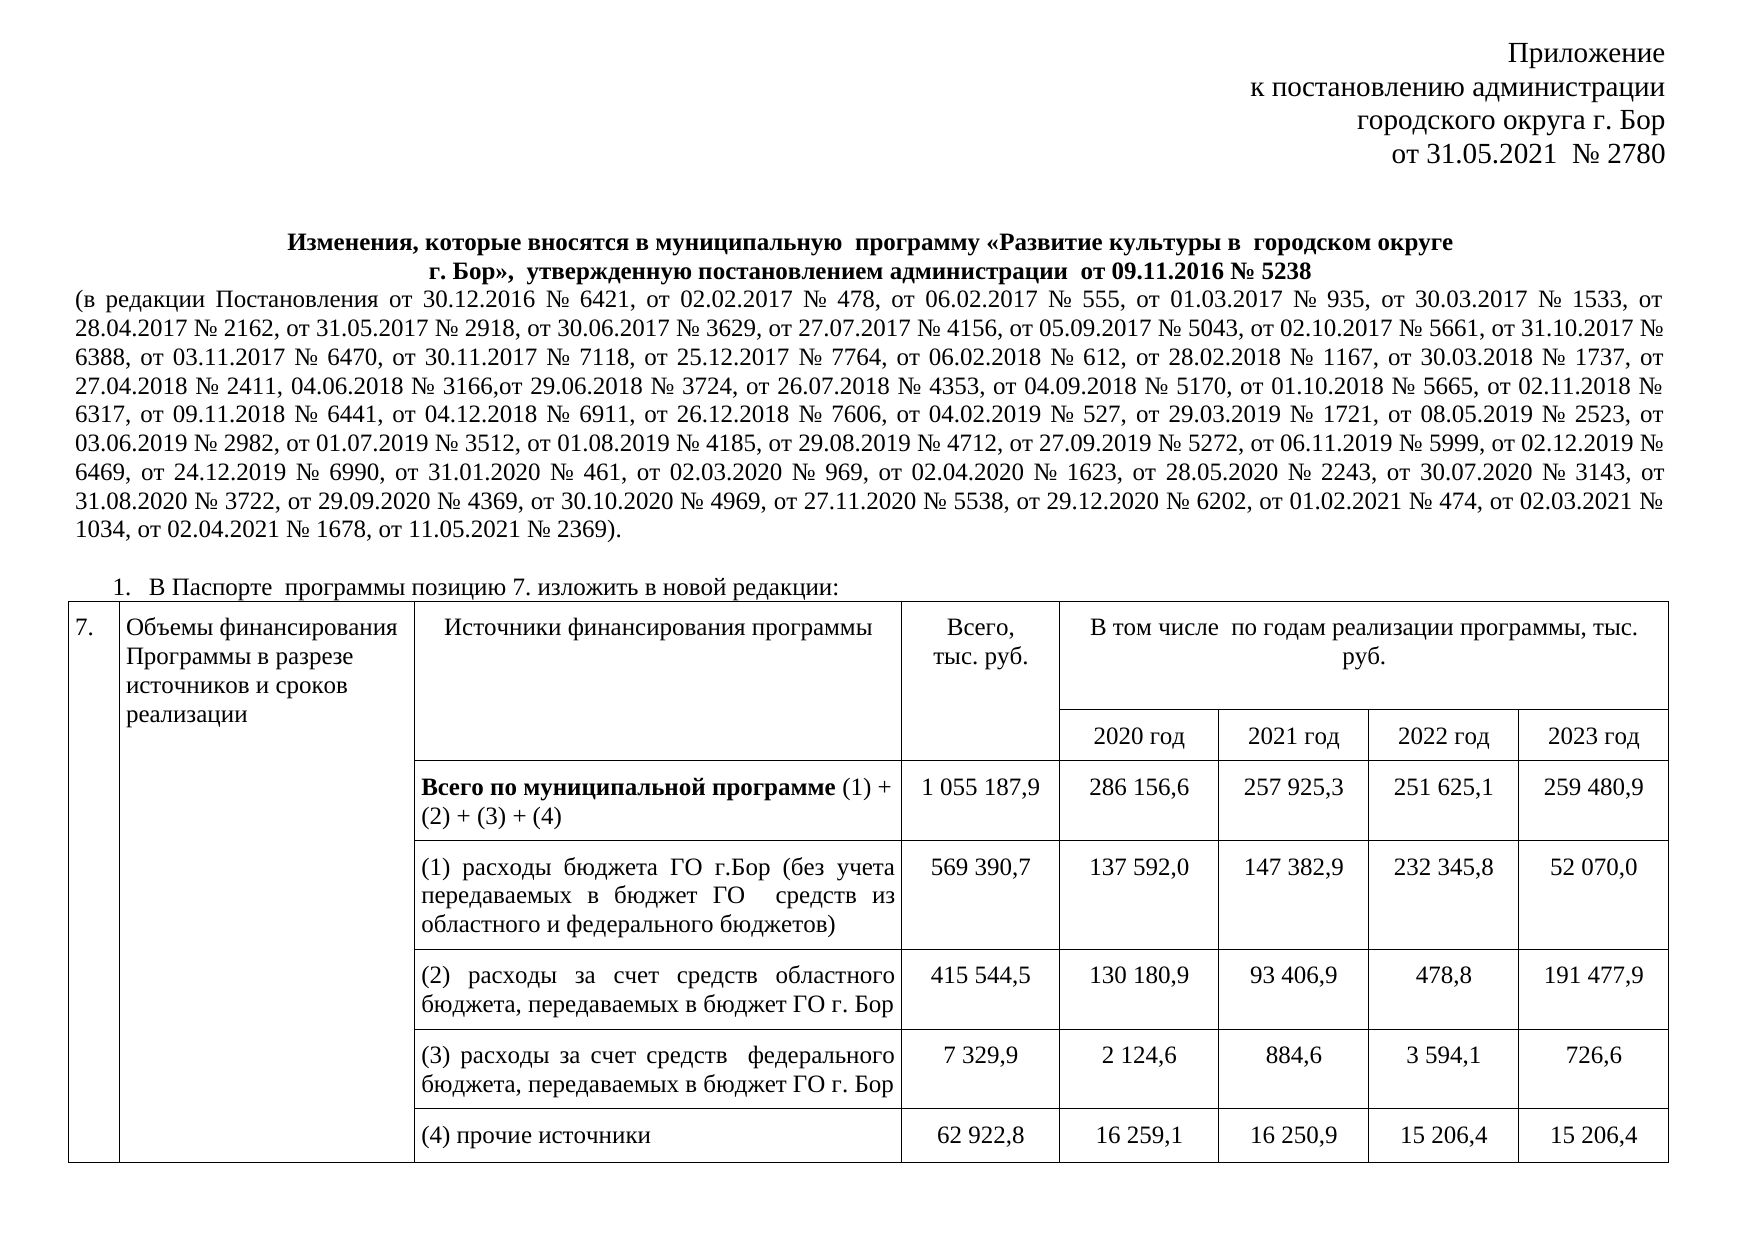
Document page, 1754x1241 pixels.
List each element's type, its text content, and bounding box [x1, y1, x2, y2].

table_cell 2023 год [1519, 710, 1668, 760]
table_cell 1 055 187,9 [902, 761, 1059, 840]
table_cell 884,6 [1219, 1030, 1368, 1108]
text Изменения, которые вносятся в муниципальную программу «Развитие культуры в городском округе [75, 227, 1665, 256]
text (в редакции Постановления от 30.12.2016 № 6421, от 02.02.2017 № 478, от 06.02.2017 № 555, от 01.03.2017 № 935, от 30.03.2017 № 1533, от 28.04.2017 № 2162, от 31.05.2017 № 2918, от 30.06.2017 № 3629, от 27.07.2017 № 4156, от 05.09.2017 № 5043, от 02.10.2017 № 5661, от 31.10.2017 № 6388, от 03.11.2017 № 6470, от 30.11.2017 № 7118, от 25.12.2017 № 7764, от 06.02.2018 № 612, от 28.02.2018 № 1167, от 30.03.2018 № 1737, от 27.04.2018 № 2411, 04.06.2018 № 3166,от 29.06.2018 № 3724, от 26.07.2018 № 4353, от 04.09.2018 № 5170, от 01.10.2018 № 5665, от 02.11.2018 № 6317, от 09.11.2018 № 6441, от 04.12.2018 № 6911, от 26.12.2018 № 7606, от 04.02.2019 № 527, от 29.03.2019 № 1721, от 08.05.2019 № 2523, от 03.06.2019 № 2982, от 01.07.2019 № 3512, от 01.08.2019 № 4185, от 29.08.2019 № 4712, от 27.09.2019 № 5272, от 06.11.2019 № 5999, от 02.12.2019 № 6469, от 24.12.2019 № 6990, от 31.01.2020 № 461, от 02.03.2020 № 969, от 02.04.2020 № 1623, от 28.05.2020 № 2243, от 30.07.2020 № 3143, от 31.08.2020 № 3722, от 29.09.2020 № 4369, от 30.10.2020 № 4969, от 27.11.2020 № 5538, от 29.12.2020 № 6202, от 01.02.2021 № 474, от 02.03.2021 № 1034, от 02.04.2021 № 1678, от 11.05.2021 № 2369). [75, 284, 1665, 543]
table_cell 2020 год [1060, 710, 1218, 760]
text г. Бор», утвержденную постановлением администрации от 09.11.2016 № 5238 [75, 256, 1665, 284]
text Приложение [75, 35, 1665, 69]
table_cell (3) расходы за счет средств федерального бюджета, передаваемых в бюджет ГО г. Бор [415, 1030, 901, 1108]
table_cell 130 180,9 [1060, 950, 1218, 1028]
table_cell 257 925,3 [1219, 761, 1368, 840]
table_cell 415 544,5 [902, 950, 1059, 1028]
table_cell 251 625,1 [1369, 761, 1518, 840]
text от 31.05.2021 № 2780 [75, 136, 1665, 169]
table_cell 286 156,6 [1060, 761, 1218, 840]
table_cell 93 406,9 [1219, 950, 1368, 1028]
table_cell 7 329,9 [902, 1030, 1059, 1108]
list В Паспорте программы позицию 7. изложить в новой редакции: [75, 572, 1665, 601]
table_cell 259 480,9 [1519, 761, 1668, 840]
table_cell (4) прочие источники [415, 1109, 901, 1162]
table_cell 2 124,6 [1060, 1030, 1218, 1108]
table_header Источники финансирования программы [415, 602, 901, 760]
table_cell 16 250,9 [1219, 1109, 1368, 1162]
table_header В том числе по годам реализации программы, тыс. руб. [1060, 602, 1668, 709]
table_header Всего, тыс. руб. [902, 602, 1059, 760]
table_cell (1) расходы бюджета ГО г.Бор (без учета передаваемых в бюджет ГО средств из областного и федерального бюджетов) [415, 841, 901, 949]
table_cell 2021 год [1219, 710, 1368, 760]
text к постановлению администрации [75, 69, 1665, 102]
table_cell 15 206,4 [1369, 1109, 1518, 1162]
table_cell 15 206,4 [1519, 1109, 1668, 1162]
table_cell 52 070,0 [1519, 841, 1668, 949]
table_cell 3 594,1 [1369, 1030, 1518, 1108]
table_cell 232 345,8 [1369, 841, 1518, 949]
table_cell Всего по муниципальной программе (1) + (2) + (3) + (4) [415, 761, 901, 840]
table_cell 2022 год [1369, 710, 1518, 760]
table_cell 191 477,9 [1519, 950, 1668, 1028]
table_cell 137 592,0 [1060, 841, 1218, 949]
table_cell 147 382,9 [1219, 841, 1368, 949]
table_header 7. [69, 602, 119, 1162]
table_cell 62 922,8 [902, 1109, 1059, 1162]
text городского округа г. Бор [75, 102, 1665, 136]
table_header Объемы финансирования Программы в разрезе источников и сроков реализации [120, 602, 414, 1162]
table_cell 569 390,7 [902, 841, 1059, 949]
table_cell 478,8 [1369, 950, 1518, 1028]
table_cell 726,6 [1519, 1030, 1668, 1108]
table_cell 16 259,1 [1060, 1109, 1218, 1162]
table_cell (2) расходы за счет средств областного бюджета, передаваемых в бюджет ГО г. Бор [415, 950, 901, 1028]
